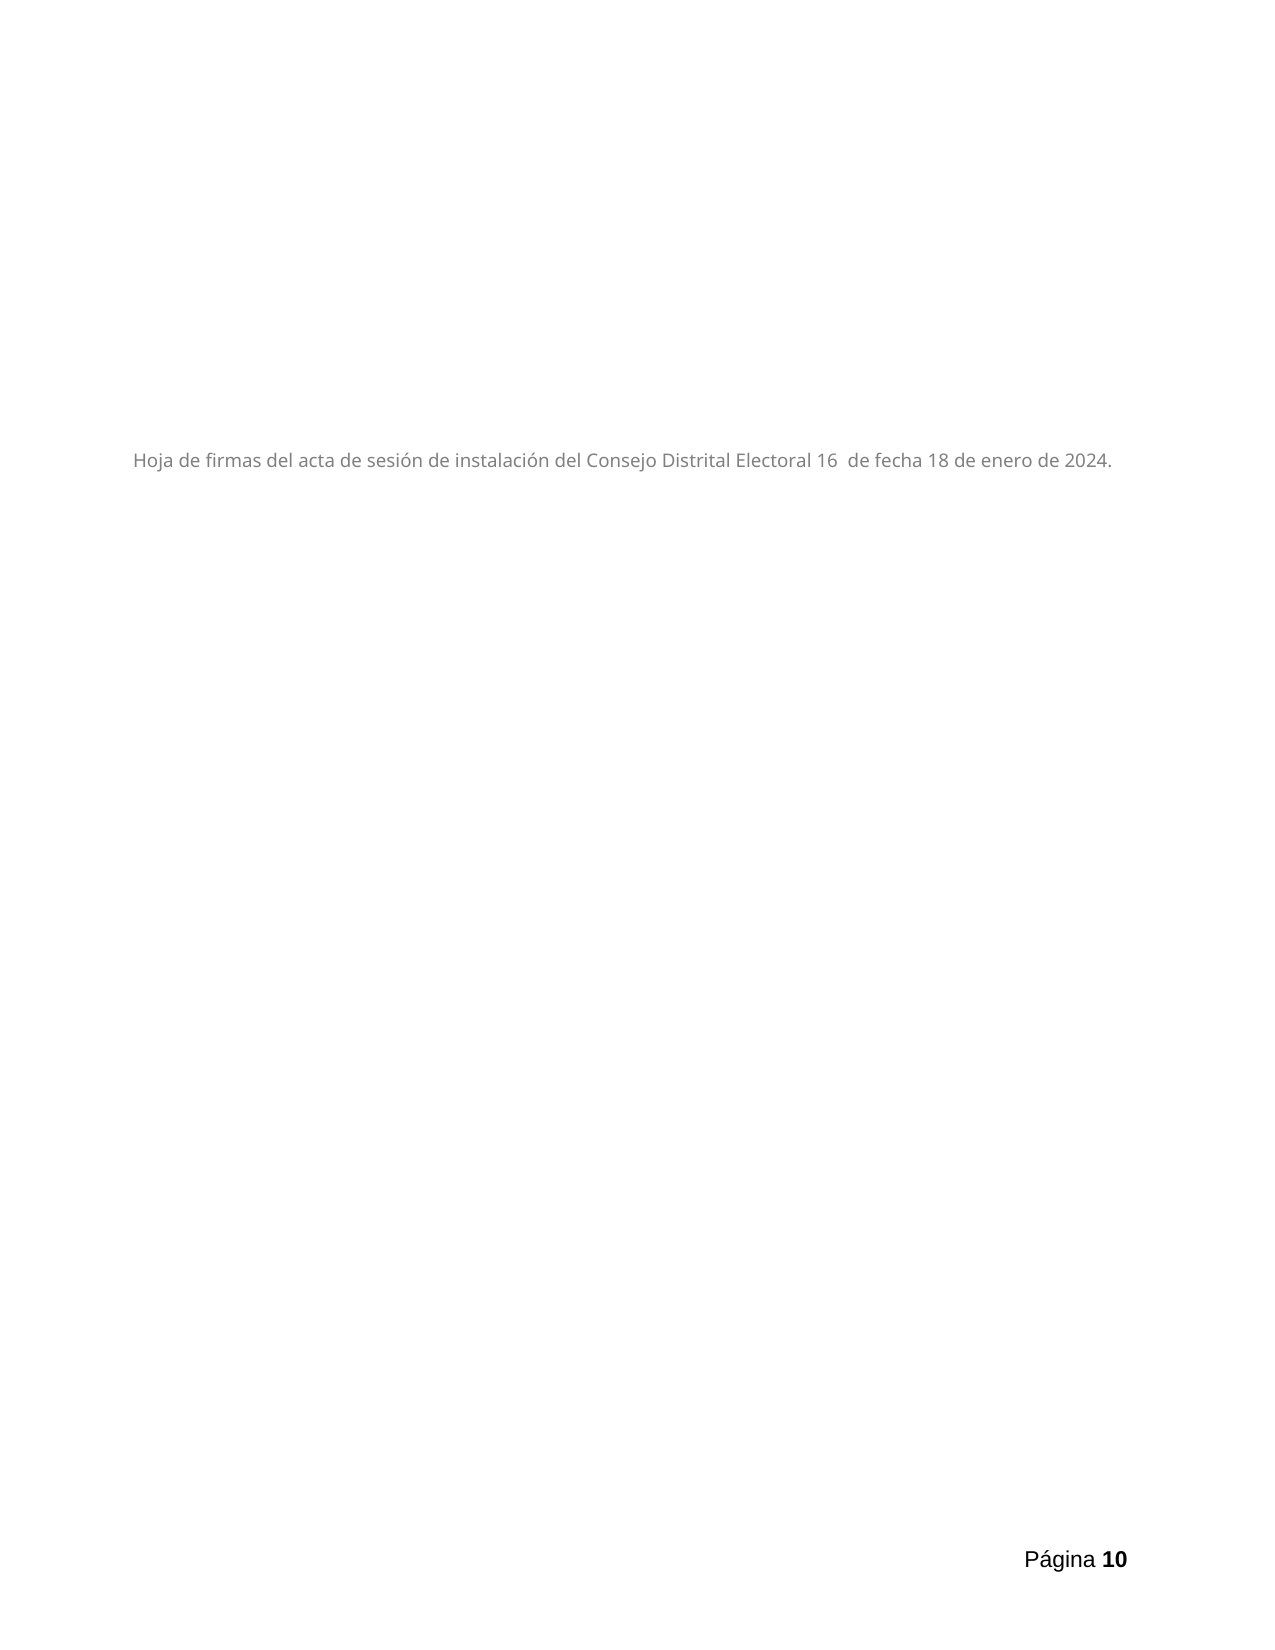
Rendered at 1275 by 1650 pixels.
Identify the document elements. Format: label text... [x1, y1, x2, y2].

text Hoja de firmas del acta de sesión de instalación del Consejo Distrital Electoral 16 de fecha 18 de enero de 2024. [118, 447, 1127, 473]
